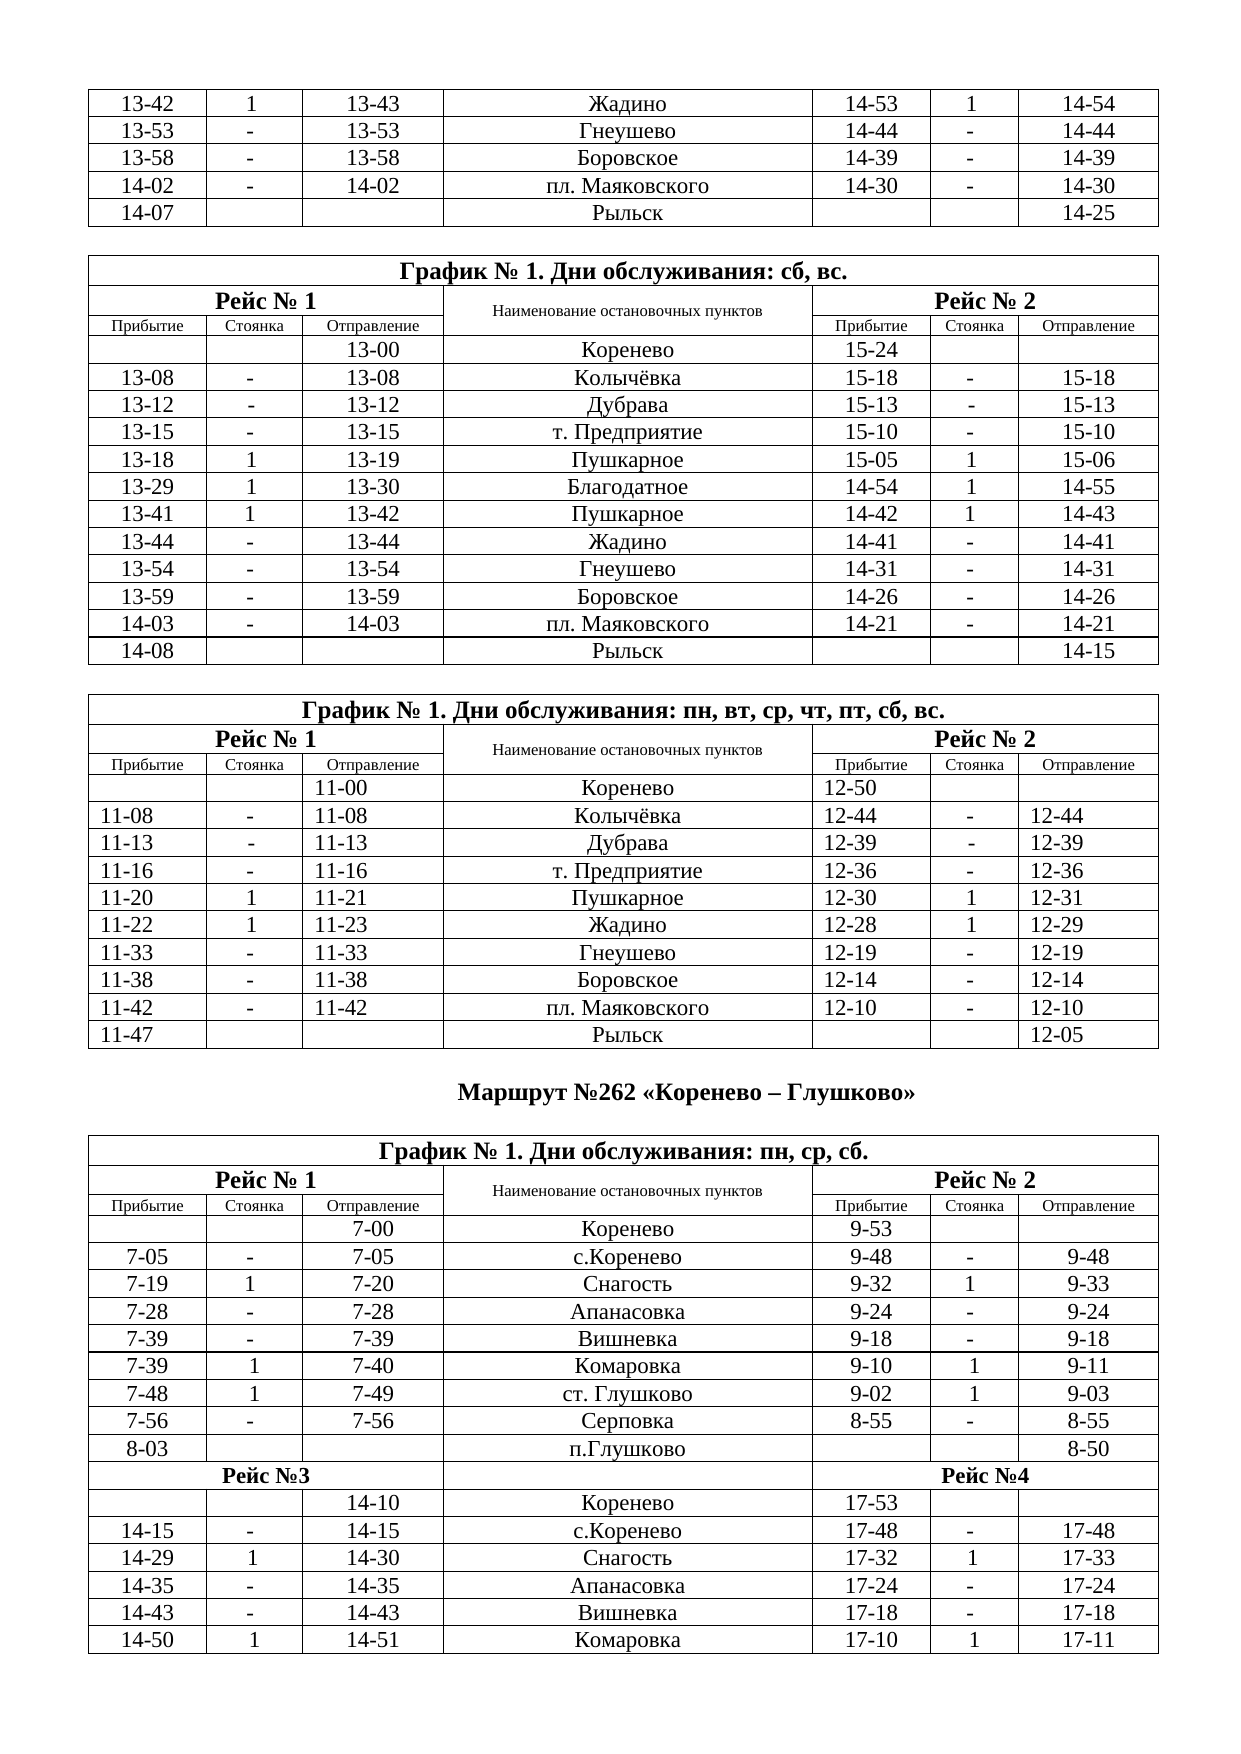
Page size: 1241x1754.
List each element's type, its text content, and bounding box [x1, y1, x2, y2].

table_cell - [207, 172, 302, 198]
table_cell 7-48 [89, 1380, 206, 1406]
table_cell - [207, 144, 302, 171]
table_cell Комаровка [444, 1353, 812, 1379]
table_cell 8-55 [813, 1407, 930, 1434]
table_cell Боровское [444, 966, 812, 993]
table_cell - [207, 1599, 302, 1625]
table_cell 14-55 [1019, 473, 1158, 499]
table_cell 15-05 [813, 446, 930, 472]
table_cell [207, 199, 302, 226]
table_cell ст. Глушково [444, 1380, 812, 1406]
table_cell 11-38 [303, 966, 443, 993]
table_cell 1 [931, 884, 1018, 910]
table_cell - [931, 583, 1018, 609]
table_cell Комаровка [444, 1626, 812, 1653]
table_cell 7-56 [89, 1407, 206, 1434]
table_cell 7-40 [303, 1353, 443, 1379]
table_cell Дубрава [444, 391, 812, 417]
table_cell - [931, 610, 1018, 636]
table_cell Прибытие [813, 754, 930, 773]
table_cell 14-30 [813, 172, 930, 198]
table_cell 11-21 [303, 884, 443, 910]
table_cell 14-44 [813, 117, 930, 143]
table_cell [931, 775, 1018, 801]
table_cell 11-47 [89, 1021, 206, 1047]
table_cell Жадино [444, 911, 812, 938]
table_cell 9-24 [813, 1298, 930, 1324]
table_cell 8-50 [1019, 1435, 1158, 1461]
table_cell Прибытие [813, 1195, 930, 1214]
table_cell 14-35 [89, 1572, 206, 1598]
table_cell 14-39 [813, 144, 930, 171]
table_cell 14-30 [1019, 172, 1158, 198]
table_cell Отправление [1019, 754, 1158, 773]
table_cell - [931, 1298, 1018, 1324]
table_cell Отправление [1019, 316, 1158, 335]
table_cell [931, 199, 1018, 226]
table_cell 12-14 [813, 966, 930, 993]
table_cell 9-18 [813, 1325, 930, 1351]
table_cell - [931, 1407, 1018, 1434]
table_cell [303, 1435, 443, 1461]
table_header График № 1. Дни обслуживания: пн, ср, сб. [89, 1136, 1158, 1164]
table_cell 11-38 [89, 966, 206, 993]
table_cell 1 [207, 446, 302, 472]
table_cell - [931, 1599, 1018, 1625]
table_cell 11-33 [303, 939, 443, 965]
table_cell 14-15 [89, 1517, 206, 1543]
table_cell 11-23 [303, 911, 443, 938]
table_cell Благодатное [444, 473, 812, 499]
table_cell - [207, 418, 302, 445]
table_cell - [207, 117, 302, 143]
text Маршрут №262 «Коренево – Глушково» [118, 1077, 1181, 1106]
table_cell [813, 199, 930, 226]
table_cell - [207, 1407, 302, 1434]
table_cell Прибытие [813, 316, 930, 335]
table_cell 13-42 [303, 501, 443, 527]
table_cell 9-48 [1019, 1243, 1158, 1269]
table_cell Пушкарное [444, 884, 812, 910]
table_cell 17-18 [813, 1599, 930, 1625]
table_cell Колычёвка [444, 364, 812, 390]
table_cell 13-29 [89, 473, 206, 499]
table_cell 14-54 [1019, 90, 1158, 116]
table_cell Рейс № 2 [813, 1166, 1158, 1194]
table_cell - [931, 144, 1018, 171]
table_cell т. Предприятие [444, 857, 812, 883]
table_cell 1 [207, 501, 302, 527]
table_cell 17-33 [1019, 1544, 1158, 1571]
table_cell Рыльск [444, 638, 812, 664]
table_cell - [207, 364, 302, 390]
table_cell 9-53 [813, 1216, 930, 1242]
table_cell 11-16 [303, 857, 443, 883]
table_cell [89, 1490, 206, 1516]
table_cell 1 [931, 1380, 1018, 1406]
table_header График № 1. Дни обслуживания: сб, вс. [89, 256, 1158, 285]
table_cell 15-18 [813, 364, 930, 390]
table_cell 14-26 [813, 583, 930, 609]
table_cell Рейс №4 [813, 1462, 1158, 1488]
table_cell 9-03 [1019, 1380, 1158, 1406]
table_cell 12-28 [813, 911, 930, 938]
table_cell 11-20 [89, 884, 206, 910]
table_cell 7-49 [303, 1380, 443, 1406]
table_cell 9-11 [1019, 1353, 1158, 1379]
table_cell 15-13 [813, 391, 930, 417]
table_cell 12-10 [1019, 994, 1158, 1020]
table_cell 17-48 [1019, 1517, 1158, 1543]
table_cell - [207, 829, 302, 856]
table_cell - [207, 583, 302, 609]
table_cell - [931, 555, 1018, 582]
table_cell - [931, 528, 1018, 554]
table_cell Прибытие [89, 1195, 206, 1214]
table_cell 1 [207, 1270, 302, 1297]
table_cell 1 [931, 1270, 1018, 1297]
table_cell 12-29 [1019, 911, 1158, 938]
table_cell 14-50 [89, 1626, 206, 1653]
table_cell Прибытие [89, 316, 206, 335]
table_cell 12-30 [813, 884, 930, 910]
table_cell 12-19 [1019, 939, 1158, 965]
table_cell 14-15 [303, 1517, 443, 1543]
table_cell [89, 336, 206, 362]
table_cell [207, 775, 302, 801]
table_cell 14-10 [303, 1490, 443, 1516]
table_cell 13-54 [303, 555, 443, 582]
table_cell 15-13 [1019, 391, 1158, 417]
table_cell [207, 1216, 302, 1242]
table_cell пл. Маяковского [444, 610, 812, 636]
table_cell 11-13 [303, 829, 443, 856]
table_cell 13-12 [89, 391, 206, 417]
table_cell Апанасовка [444, 1298, 812, 1324]
table_cell Снагость [444, 1544, 812, 1571]
table_cell 12-36 [1019, 857, 1158, 883]
table_cell [813, 638, 930, 664]
table_cell 13-44 [303, 528, 443, 554]
table_cell 17-24 [813, 1572, 930, 1598]
table_cell Стоянка [931, 316, 1018, 335]
table_cell [207, 1021, 302, 1047]
table_cell [207, 1490, 302, 1516]
table_cell Боровское [444, 144, 812, 171]
table_cell [1019, 1216, 1158, 1242]
table_cell [1019, 336, 1158, 362]
table_cell Жадино [444, 90, 812, 116]
table_cell 12-19 [813, 939, 930, 965]
table_cell 13-18 [89, 446, 206, 472]
table_cell 13-59 [89, 583, 206, 609]
table_cell [207, 638, 302, 664]
table_cell 11-00 [303, 775, 443, 801]
table_cell 13-58 [89, 144, 206, 171]
table_cell Рейс № 1 [89, 286, 443, 315]
table_cell Стоянка [931, 754, 1018, 773]
table_cell - [207, 857, 302, 883]
table_cell 14-25 [1019, 199, 1158, 226]
table_cell Коренево [444, 775, 812, 801]
table_cell Рейс № 1 [89, 1166, 443, 1194]
table_cell [931, 1021, 1018, 1047]
table_cell [931, 1435, 1018, 1461]
table_cell 13-12 [303, 391, 443, 417]
table_cell 1 [931, 1626, 1018, 1653]
table_cell - [931, 939, 1018, 965]
table_cell Рыльск [444, 199, 812, 226]
table_cell Серповка [444, 1407, 812, 1434]
table_cell Вишневка [444, 1599, 812, 1625]
table_cell - [207, 1243, 302, 1269]
table_cell с.Коренево [444, 1243, 812, 1269]
table_cell 14-07 [89, 199, 206, 226]
table_cell 13-08 [89, 364, 206, 390]
table_cell - [931, 172, 1018, 198]
table_cell [89, 775, 206, 801]
table_cell Отправление [303, 1195, 443, 1214]
table_cell 13-54 [89, 555, 206, 582]
table_cell 14-51 [303, 1626, 443, 1653]
table_cell 7-20 [303, 1270, 443, 1297]
table_cell Отправление [303, 316, 443, 335]
table_cell Снагость [444, 1270, 812, 1297]
table_cell 9-02 [813, 1380, 930, 1406]
table_cell 13-43 [303, 90, 443, 116]
table_cell Пушкарное [444, 501, 812, 527]
table_cell 9-32 [813, 1270, 930, 1297]
table_cell [931, 1490, 1018, 1516]
table_cell 7-05 [89, 1243, 206, 1269]
table_cell - [207, 1517, 302, 1543]
table_cell 11-13 [89, 829, 206, 856]
table_cell [813, 1435, 930, 1461]
table_cell 8-55 [1019, 1407, 1158, 1434]
table_cell 1 [931, 1353, 1018, 1379]
table_cell Апанасовка [444, 1572, 812, 1598]
table_cell [931, 638, 1018, 664]
table_cell Отправление [1019, 1195, 1158, 1214]
table_cell 14-15 [1019, 638, 1158, 664]
table_cell - [207, 1298, 302, 1324]
table_cell 9-10 [813, 1353, 930, 1379]
table_cell [89, 1216, 206, 1242]
table_cell пл. Маяковского [444, 172, 812, 198]
table_cell - [207, 1572, 302, 1598]
table_cell Отправление [303, 754, 443, 773]
table_cell - [931, 1325, 1018, 1351]
table_cell 9-48 [813, 1243, 930, 1269]
table_cell 7-39 [89, 1353, 206, 1379]
table_cell [207, 1435, 302, 1461]
table_cell 1 [207, 90, 302, 116]
table_cell 14-08 [89, 638, 206, 664]
table_cell [303, 199, 443, 226]
table_cell 1 [931, 446, 1018, 472]
table_cell [1019, 775, 1158, 801]
table_cell - [207, 966, 302, 993]
table_cell п.Глушково [444, 1435, 812, 1461]
table_cell 12-05 [1019, 1021, 1158, 1047]
table_cell [207, 336, 302, 362]
table_cell 17-10 [813, 1626, 930, 1653]
table_cell 17-24 [1019, 1572, 1158, 1598]
table_cell 1 [931, 473, 1018, 499]
table_cell 17-48 [813, 1517, 930, 1543]
table_cell 14-02 [303, 172, 443, 198]
table_cell - [931, 1243, 1018, 1269]
table_cell 11-42 [303, 994, 443, 1020]
table_cell 13-15 [89, 418, 206, 445]
table_cell - [931, 1517, 1018, 1543]
table_cell - [207, 802, 302, 828]
table_cell 13-08 [303, 364, 443, 390]
table_cell 7-56 [303, 1407, 443, 1434]
table_cell Прибытие [89, 754, 206, 773]
table_cell 13-59 [303, 583, 443, 609]
table_cell Наименование остановочных пунктов [444, 1166, 812, 1214]
table_cell Рейс № 2 [813, 286, 1158, 315]
table_cell - [207, 1325, 302, 1351]
table_cell Рейс № 1 [89, 725, 443, 753]
table_cell Рейс №3 [89, 1462, 443, 1488]
table_cell [1019, 1490, 1158, 1516]
table_cell 17-53 [813, 1490, 930, 1516]
table_cell 13-44 [89, 528, 206, 554]
table_cell Стоянка [207, 316, 302, 335]
table_cell 1 [207, 1353, 302, 1379]
table_cell 14-29 [89, 1544, 206, 1571]
table_cell 12-39 [813, 829, 930, 856]
table_cell 13-53 [89, 117, 206, 143]
table_cell [931, 1216, 1018, 1242]
table_cell Жадино [444, 528, 812, 554]
table_cell 1 [931, 911, 1018, 938]
table_cell 9-33 [1019, 1270, 1158, 1297]
table_cell 12-50 [813, 775, 930, 801]
table_cell Пушкарное [444, 446, 812, 472]
table_cell - [931, 1572, 1018, 1598]
table_cell 13-58 [303, 144, 443, 171]
table_cell Боровское [444, 583, 812, 609]
table_cell 15-18 [1019, 364, 1158, 390]
table_cell 11-08 [89, 802, 206, 828]
table_cell 14-39 [1019, 144, 1158, 171]
table_cell 7-19 [89, 1270, 206, 1297]
table_cell - [207, 994, 302, 1020]
table_cell 14-30 [303, 1544, 443, 1571]
table_cell 17-32 [813, 1544, 930, 1571]
table_cell 11-33 [89, 939, 206, 965]
table_cell 1 [931, 1544, 1018, 1571]
table_cell Дубрава [444, 829, 812, 856]
table_cell - [207, 528, 302, 554]
table_cell 14-03 [89, 610, 206, 636]
table_cell Наименование остановочных пунктов [444, 725, 812, 773]
table_cell 1 [207, 1544, 302, 1571]
table_cell 17-11 [1019, 1626, 1158, 1653]
table_cell Колычёвка [444, 802, 812, 828]
table_cell - [931, 966, 1018, 993]
table_cell 14-43 [89, 1599, 206, 1625]
table_cell 12-44 [813, 802, 930, 828]
table_cell 12-31 [1019, 884, 1158, 910]
table_cell Коренево [444, 1490, 812, 1516]
table_cell - [931, 802, 1018, 828]
table_cell 14-31 [813, 555, 930, 582]
table_cell 12-10 [813, 994, 930, 1020]
table_cell Стоянка [931, 1195, 1018, 1214]
table_cell с.Коренево [444, 1517, 812, 1543]
table_cell 7-39 [89, 1325, 206, 1351]
table_cell 1 [207, 884, 302, 910]
table_cell 1 [207, 911, 302, 938]
table_cell [303, 638, 443, 664]
table_cell 14-44 [1019, 117, 1158, 143]
table_cell 13-00 [303, 336, 443, 362]
table_cell 14-31 [1019, 555, 1158, 582]
table_cell 7-28 [89, 1298, 206, 1324]
table_cell 1 [207, 1626, 302, 1653]
table_cell - [931, 418, 1018, 445]
table_cell - [931, 117, 1018, 143]
table_cell 15-06 [1019, 446, 1158, 472]
table_cell - [207, 555, 302, 582]
table_cell 13-30 [303, 473, 443, 499]
table_cell 7-39 [303, 1325, 443, 1351]
table_cell 1 [207, 1380, 302, 1406]
table_cell 11-22 [89, 911, 206, 938]
table_cell Вишневка [444, 1325, 812, 1351]
table_cell Рыльск [444, 1021, 812, 1047]
table_cell [444, 1462, 812, 1488]
table_cell 7-28 [303, 1298, 443, 1324]
table_cell Коренево [444, 336, 812, 362]
table_cell - [207, 939, 302, 965]
table_cell 9-24 [1019, 1298, 1158, 1324]
table_cell - [207, 610, 302, 636]
table_cell [303, 1021, 443, 1047]
table_cell 14-41 [1019, 528, 1158, 554]
table_cell 17-18 [1019, 1599, 1158, 1625]
table_cell 7-05 [303, 1243, 443, 1269]
table_cell 14-41 [813, 528, 930, 554]
table_cell - [207, 391, 302, 417]
table_cell 12-14 [1019, 966, 1158, 993]
table_cell Наименование остановочных пунктов [444, 286, 812, 335]
table_cell 13-53 [303, 117, 443, 143]
table_cell 7-00 [303, 1216, 443, 1242]
table_cell - [931, 857, 1018, 883]
table_cell пл. Маяковского [444, 994, 812, 1020]
table_cell 14-42 [813, 501, 930, 527]
table_cell [813, 1021, 930, 1047]
table_cell 9-18 [1019, 1325, 1158, 1351]
table_cell Гнеушево [444, 555, 812, 582]
table_cell 14-02 [89, 172, 206, 198]
table_cell 14-43 [303, 1599, 443, 1625]
table_cell 12-36 [813, 857, 930, 883]
table_cell - [931, 364, 1018, 390]
table_cell 11-08 [303, 802, 443, 828]
table_cell 1 [931, 501, 1018, 527]
table_cell 14-43 [1019, 501, 1158, 527]
table_cell 13-15 [303, 418, 443, 445]
table_cell 15-10 [813, 418, 930, 445]
table_cell Стоянка [207, 754, 302, 773]
table_cell 14-21 [1019, 610, 1158, 636]
table_cell 11-16 [89, 857, 206, 883]
table_cell 14-53 [813, 90, 930, 116]
table_cell 1 [207, 473, 302, 499]
table_cell Гнеушево [444, 117, 812, 143]
table_cell 13-41 [89, 501, 206, 527]
table_cell 14-03 [303, 610, 443, 636]
table_cell 1 [931, 90, 1018, 116]
table_cell 14-21 [813, 610, 930, 636]
table_cell 8-03 [89, 1435, 206, 1461]
table_cell 15-24 [813, 336, 930, 362]
table_cell Стоянка [207, 1195, 302, 1214]
table_cell 11-42 [89, 994, 206, 1020]
table_cell [931, 336, 1018, 362]
table_cell 15-10 [1019, 418, 1158, 445]
table_cell Рейс № 2 [813, 725, 1158, 753]
table_cell 14-35 [303, 1572, 443, 1598]
table_cell - [931, 994, 1018, 1020]
table_cell т. Предприятие [444, 418, 812, 445]
table_cell Гнеушево [444, 939, 812, 965]
table_cell 12-39 [1019, 829, 1158, 856]
table_header График № 1. Дни обслуживания: пн, вт, ср, чт, пт, сб, вс. [89, 695, 1158, 723]
table_cell 13-42 [89, 90, 206, 116]
table_cell 14-26 [1019, 583, 1158, 609]
table_cell - [931, 391, 1018, 417]
table_cell 13-19 [303, 446, 443, 472]
table_cell 12-44 [1019, 802, 1158, 828]
table_cell Коренево [444, 1216, 812, 1242]
table_cell - [931, 829, 1018, 856]
table_cell 14-54 [813, 473, 930, 499]
